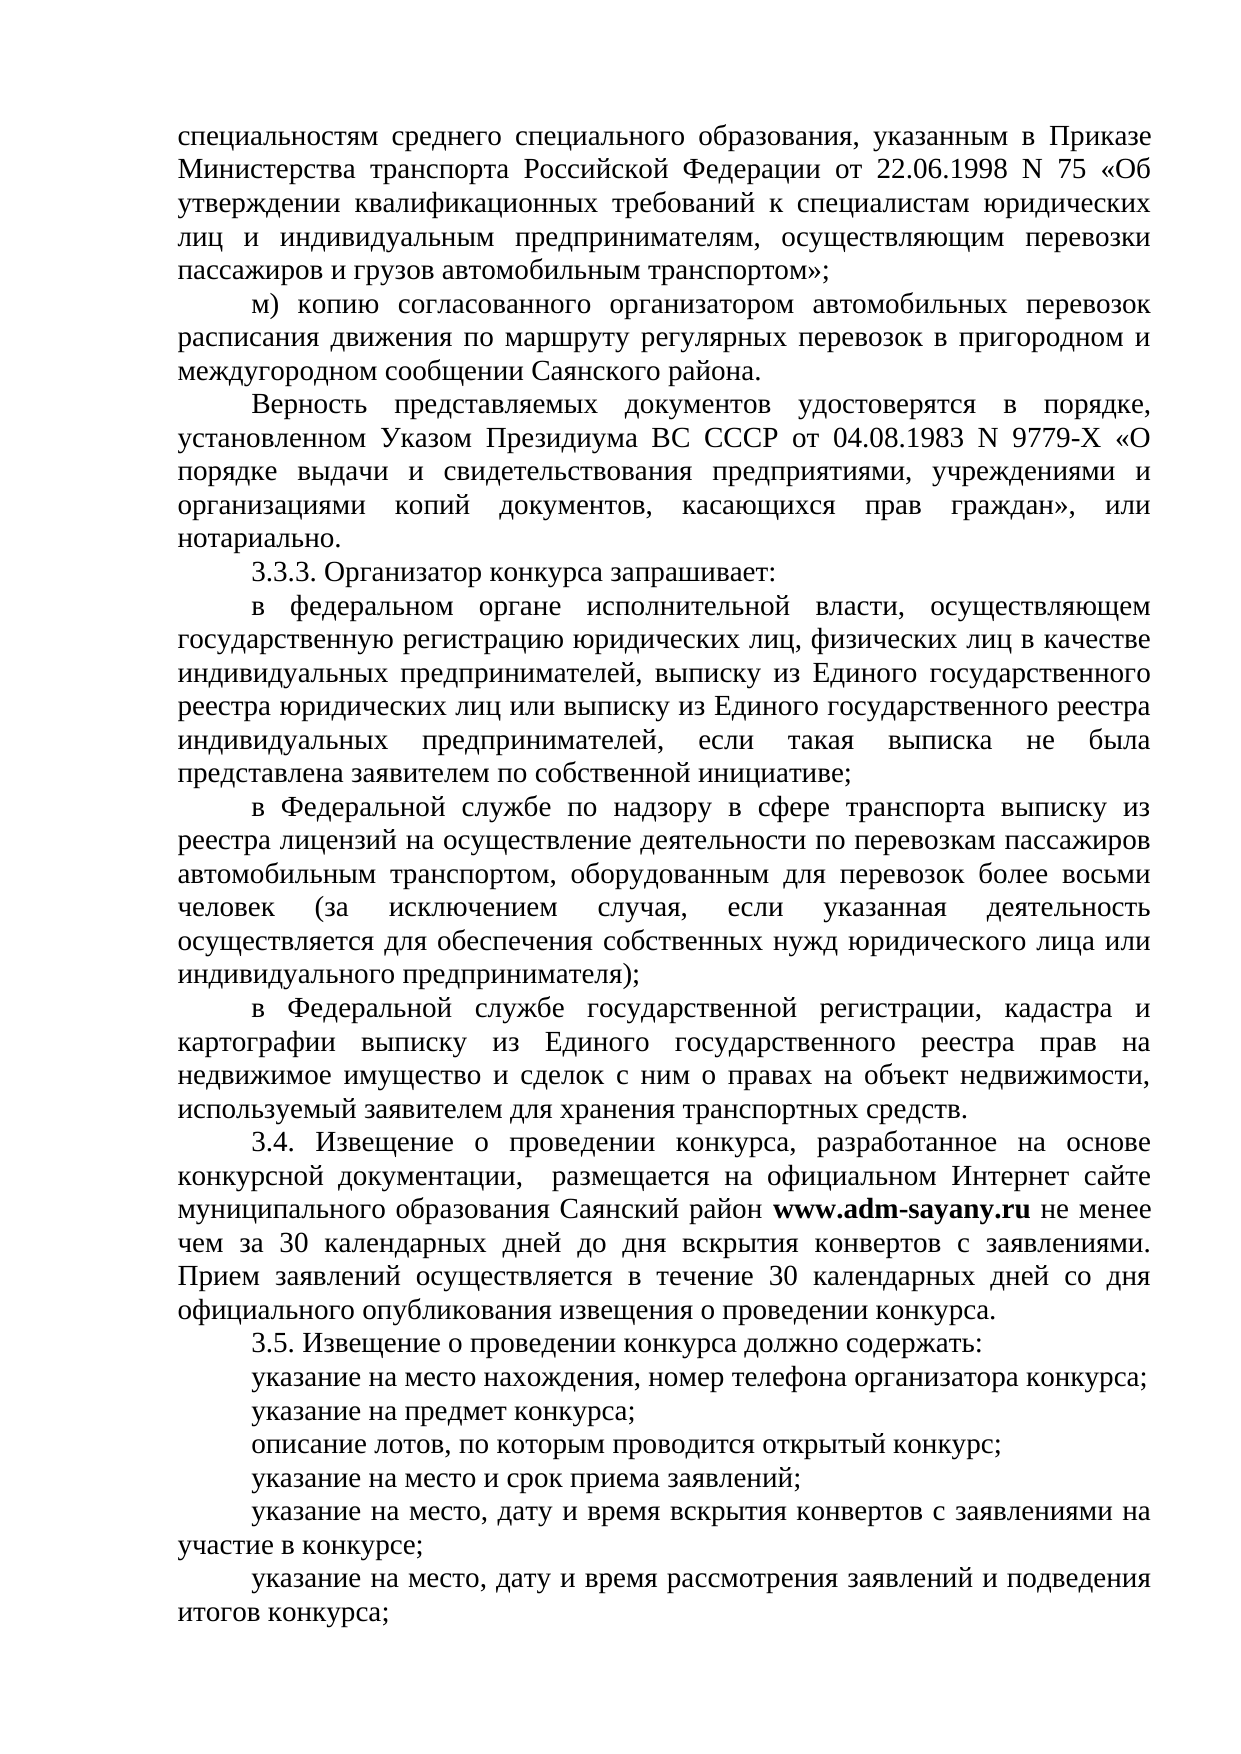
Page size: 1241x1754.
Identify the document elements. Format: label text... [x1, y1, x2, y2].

text 3.5. Извещение о проведении конкурса должно содержать: [177, 1326, 1152, 1359]
text в Федеральной службе по надзору в сфере транспорта выписку из реестра лицензий на осуществление деятельности по перевозкам пассажиров автомобильным транспортом, оборудованным для перевозок более восьми человек (за исключением случая, если указанная деятельность осуществляется для обеспечения собственных нужд юридического лица или индивидуального предпринимателя); [177, 789, 1152, 990]
text указание на место и срок приема заявлений; [177, 1460, 1152, 1493]
text описание лотов, по которым проводится открытый конкурс; [177, 1426, 1152, 1460]
text Верность представляемых документов удостоверятся в порядке, установленном Указом Президиума ВС СССР от 04.08.1983 N 9779-Х «О порядке выдачи и свидетельствования предприятиями, учреждениями и организациями копий документов, касающихся прав граждан», или нотариально. [177, 386, 1152, 554]
text м) копию согласованного организатором автомобильных перевозок расписания движения по маршруту регулярных перевозок в пригородном и междугородном сообщении Саянского района. [177, 286, 1152, 386]
text указание на предмет конкурса; [177, 1393, 1152, 1426]
text в Федеральной службе государственной регистрации, кадастра и картографии выписку из Единого государственного реестра прав на недвижимое имущество и сделок с ним о правах на объект недвижимости, используемый заявителем для хранения транспортных средств. [177, 990, 1152, 1124]
text указание на место, дату и время рассмотрения заявлений и подведения итогов конкурса; [177, 1560, 1152, 1627]
text указание на место нахождения, номер телефона организатора конкурса; [177, 1359, 1152, 1393]
text в федеральном органе исполнительной власти, осуществляющем государственную регистрацию юридических лиц, физических лиц в качестве индивидуальных предпринимателей, выписку из Единого государственного реестра юридических лиц или выписку из Единого государственного реестра индивидуальных предпринимателей, если такая выписка не была представлена заявителем по собственной инициативе; [177, 588, 1152, 789]
text указание на место, дату и время вскрытия конвертов с заявлениями на участие в конкурсе; [177, 1493, 1152, 1560]
text 3.3.3. Организатор конкурса запрашивает: [177, 554, 1152, 588]
text 3.4. Извещение о проведении конкурса, разработанное на основе конкурсной документации, размещается на официальном Интернет сайте муниципального образования Саянский район www.adm-sayany.ru не менее чем за 30 календарных дней до дня вскрытия конвертов с заявлениями. Прием заявлений осуществляется в течение 30 календарных дней со дня официального опубликования извещения о проведении конкурса. [177, 1124, 1152, 1326]
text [177, 118, 1152, 286]
